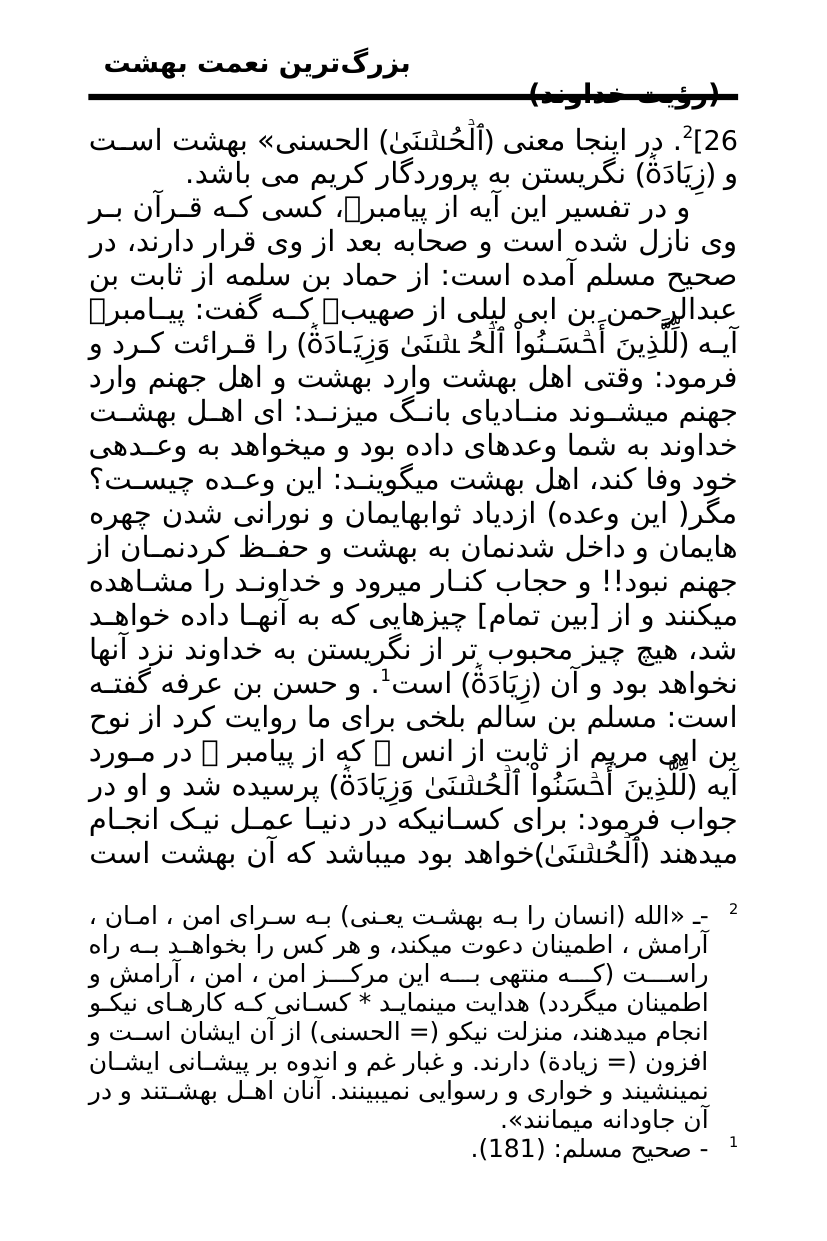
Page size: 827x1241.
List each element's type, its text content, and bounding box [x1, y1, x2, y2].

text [89, 191, 738, 870]
text سخن خداوند باریتعالی ﴿وَٱللَّهُ يَدۡعُوٓاْ إِلَىٰ دَارِ ٱلسَّلَٰمِ وَيَهۡدِي مَن يَشَآءُ إِلَىٰ صِرَٰطٖ مُّسۡتَقِيمٖ ٢٥ ۞لِّلَّذِينَ أَحۡسَنُواْ ٱلۡحُسۡنَىٰ وَزِيَادَةٞۖ وَلَا يَرۡهَقُ وُجُوهَهُمۡ قَتَرٞوَلَا ذِلَّةٌۚ أُوْلَٰٓئِكَ أَصۡحَٰبُ ٱلۡجَنَّةِۖ هُمۡ فِيهَا خَٰلِدُونَ ٢٦﴾ [یونس: 25-26]. در اینجا معنی ﴿ٱلۡحُسۡنَىٰ﴾ الحسنی» بهشت است و ﴿زِيَادَةٞ﴾ نگریستن به پروردگار كریم می باشد. [89, 123, 738, 191]
